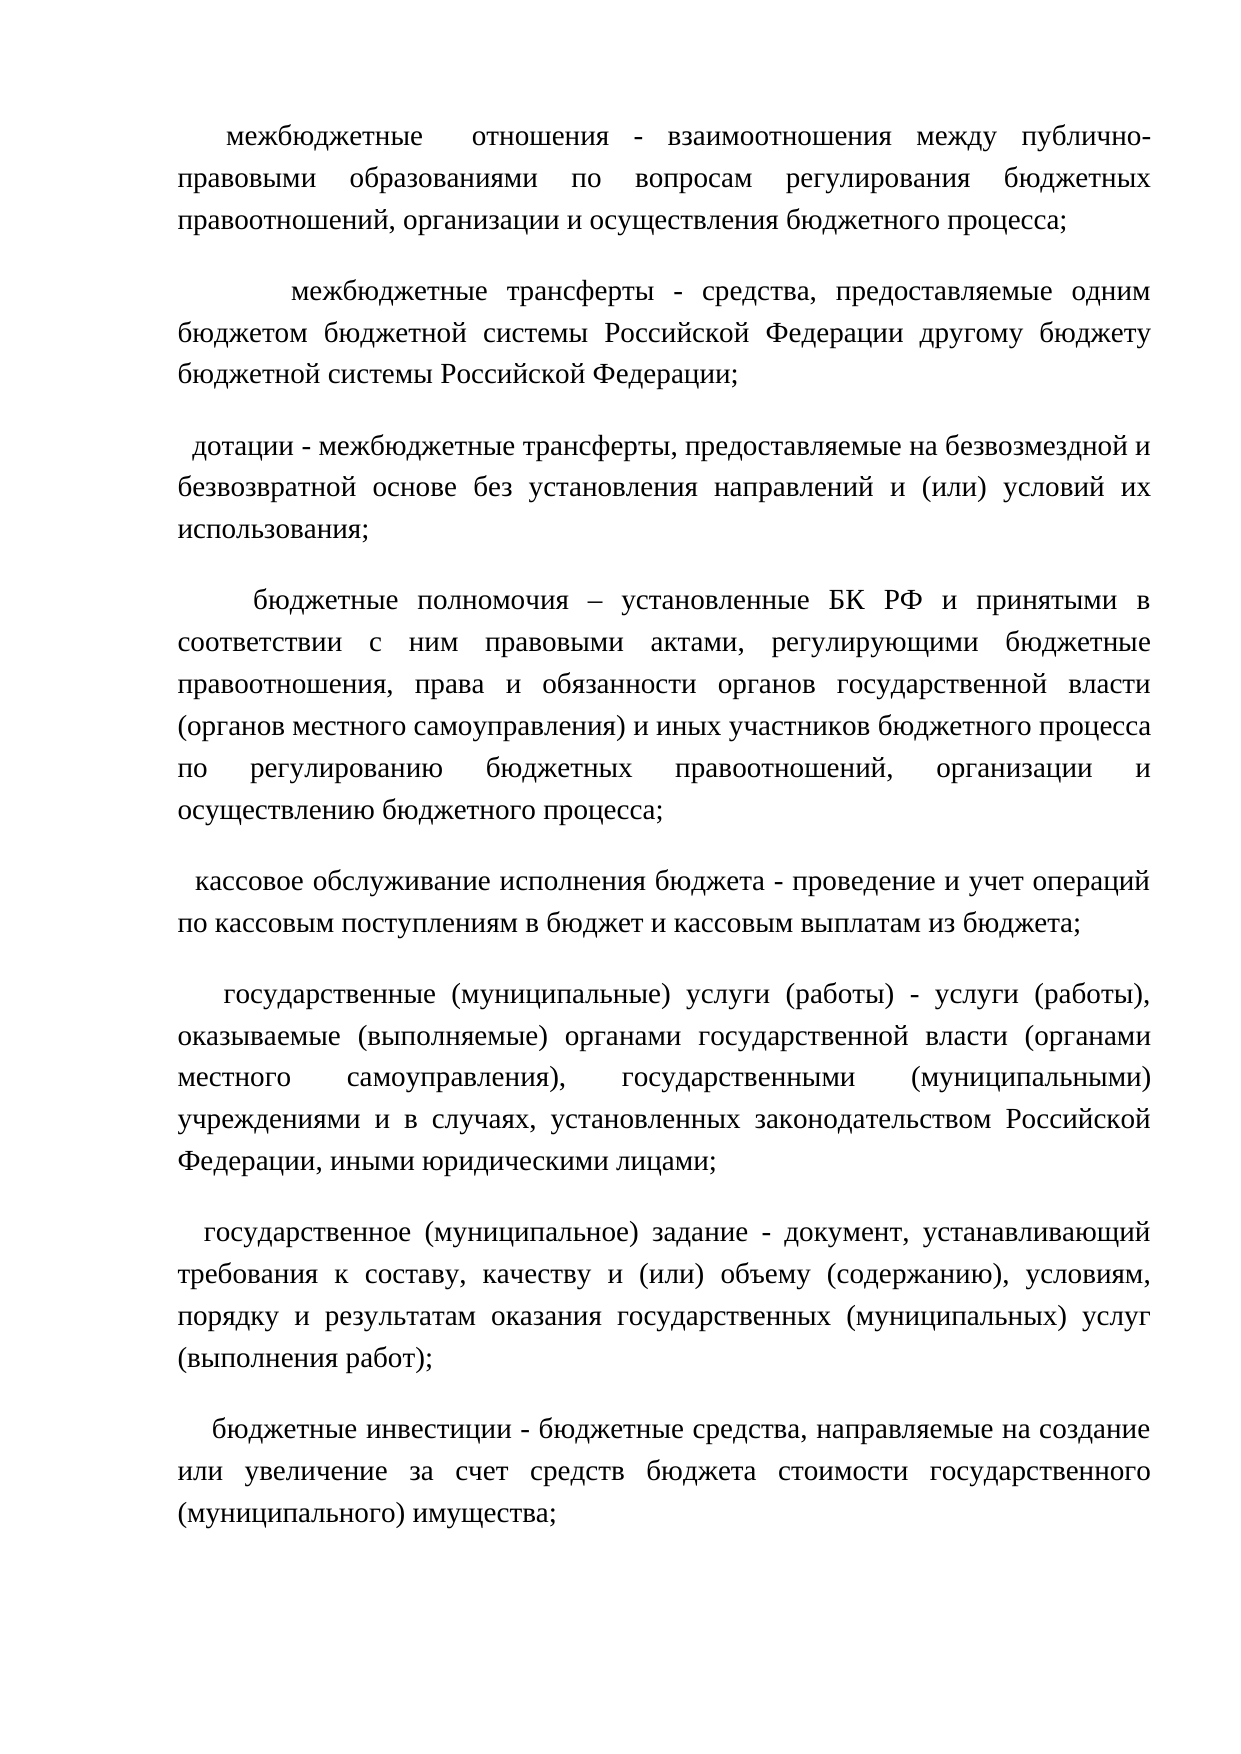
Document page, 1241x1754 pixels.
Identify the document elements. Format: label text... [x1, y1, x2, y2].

text государственные (муниципальные) услуги (работы) - услуги (работы), оказываемые (выполняемые) органами государственной власти (органами местного самоуправления), государственными (муниципальными) учреждениями и в случаях, установленных законодательством Российской Федерации, иными юридическими лицами; [177, 976, 1152, 1177]
text бюджетные инвестиции - бюджетные средства, направляемые на создание или увеличение за счет средств бюджета стоимости государственного (муниципального) имущества; [177, 1411, 1152, 1528]
text межбюджетные отношения - взаимоотношения между публично-правовыми образованиями по вопросам регулирования бюджетных правоотношений, организации и осуществления бюджетного процесса; [177, 118, 1152, 235]
text дотации - межбюджетные трансферты, предоставляемые на безвозмездной и безвозвратной основе без установления направлений и (или) условий их использования; [177, 428, 1152, 545]
text бюджетные полномочия – установленные БК РФ и принятыми в соответствии с ним правовыми актами, регулирующими бюджетные правоотношения, права и обязанности органов государственной власти (органов местного самоуправления) и иных участников бюджетного процесса по регулированию бюджетных правоотношений, организации и осуществлению бюджетного процесса; [177, 582, 1152, 825]
text кассовое обслуживание исполнения бюджета - проведение и учет операций по кассовым поступлениям в бюджет и кассовым выплатам из бюджета; [177, 863, 1152, 938]
text межбюджетные трансферты - средства, предоставляемые одним бюджетом бюджетной системы Российской Федерации другому бюджету бюджетной системы Российской Федерации; [177, 273, 1152, 390]
text государственное (муниципальное) задание - документ, устанавливающий требования к составу, качеству и (или) объему (содержанию), условиям, порядку и результатам оказания государственных (муниципальных) услуг (выполнения работ); [177, 1214, 1152, 1373]
